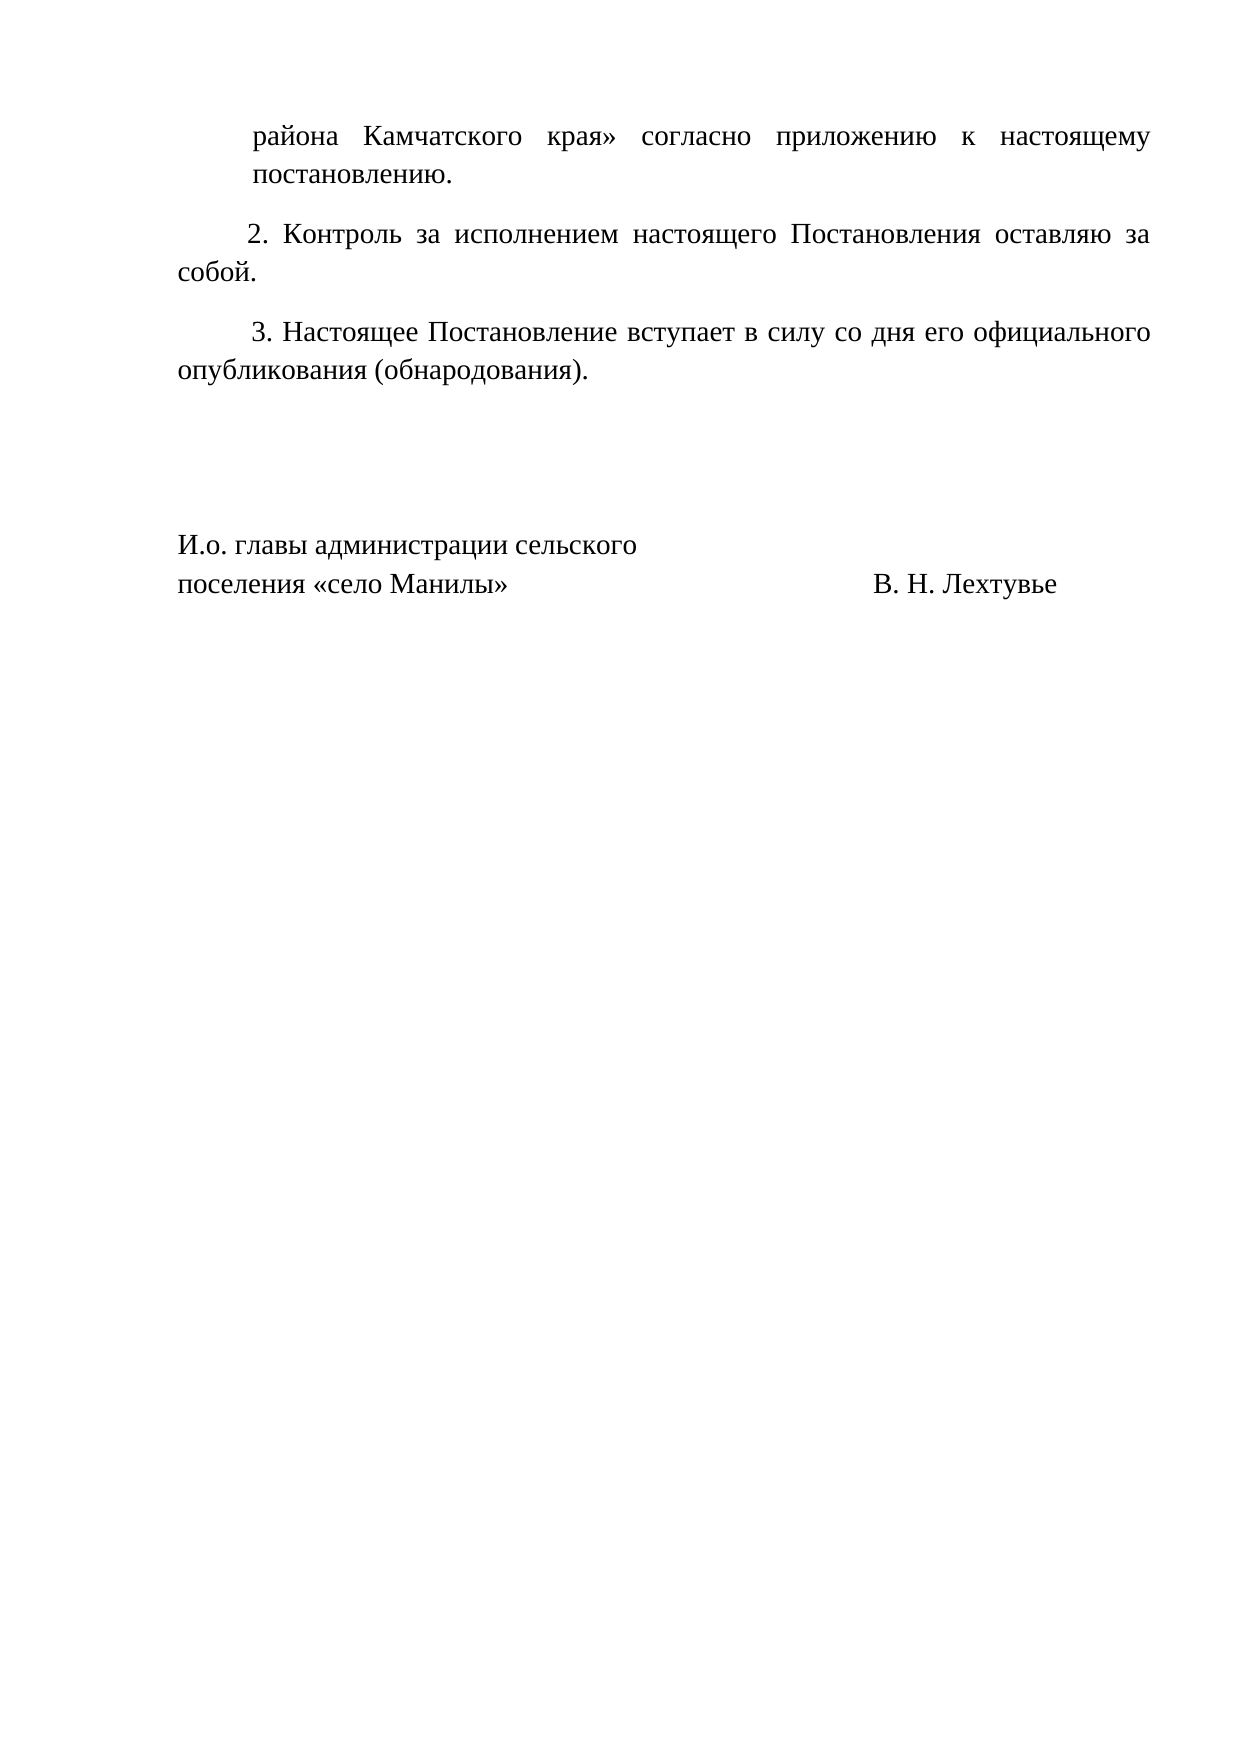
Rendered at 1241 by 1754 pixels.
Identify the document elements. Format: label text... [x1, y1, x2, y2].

text 2. Контроль за исполнением настоящего Постановления оставляю за собой. [177, 216, 1152, 288]
text И.о. главы администрации сельского [177, 527, 1152, 561]
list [215, 118, 1152, 190]
text поселения «село Манилы» В. Н. Лехтувье [177, 566, 1152, 599]
text 3. Настоящее Постановление вступает в силу со дня его официального опубликования (обнародования). [177, 314, 1152, 386]
